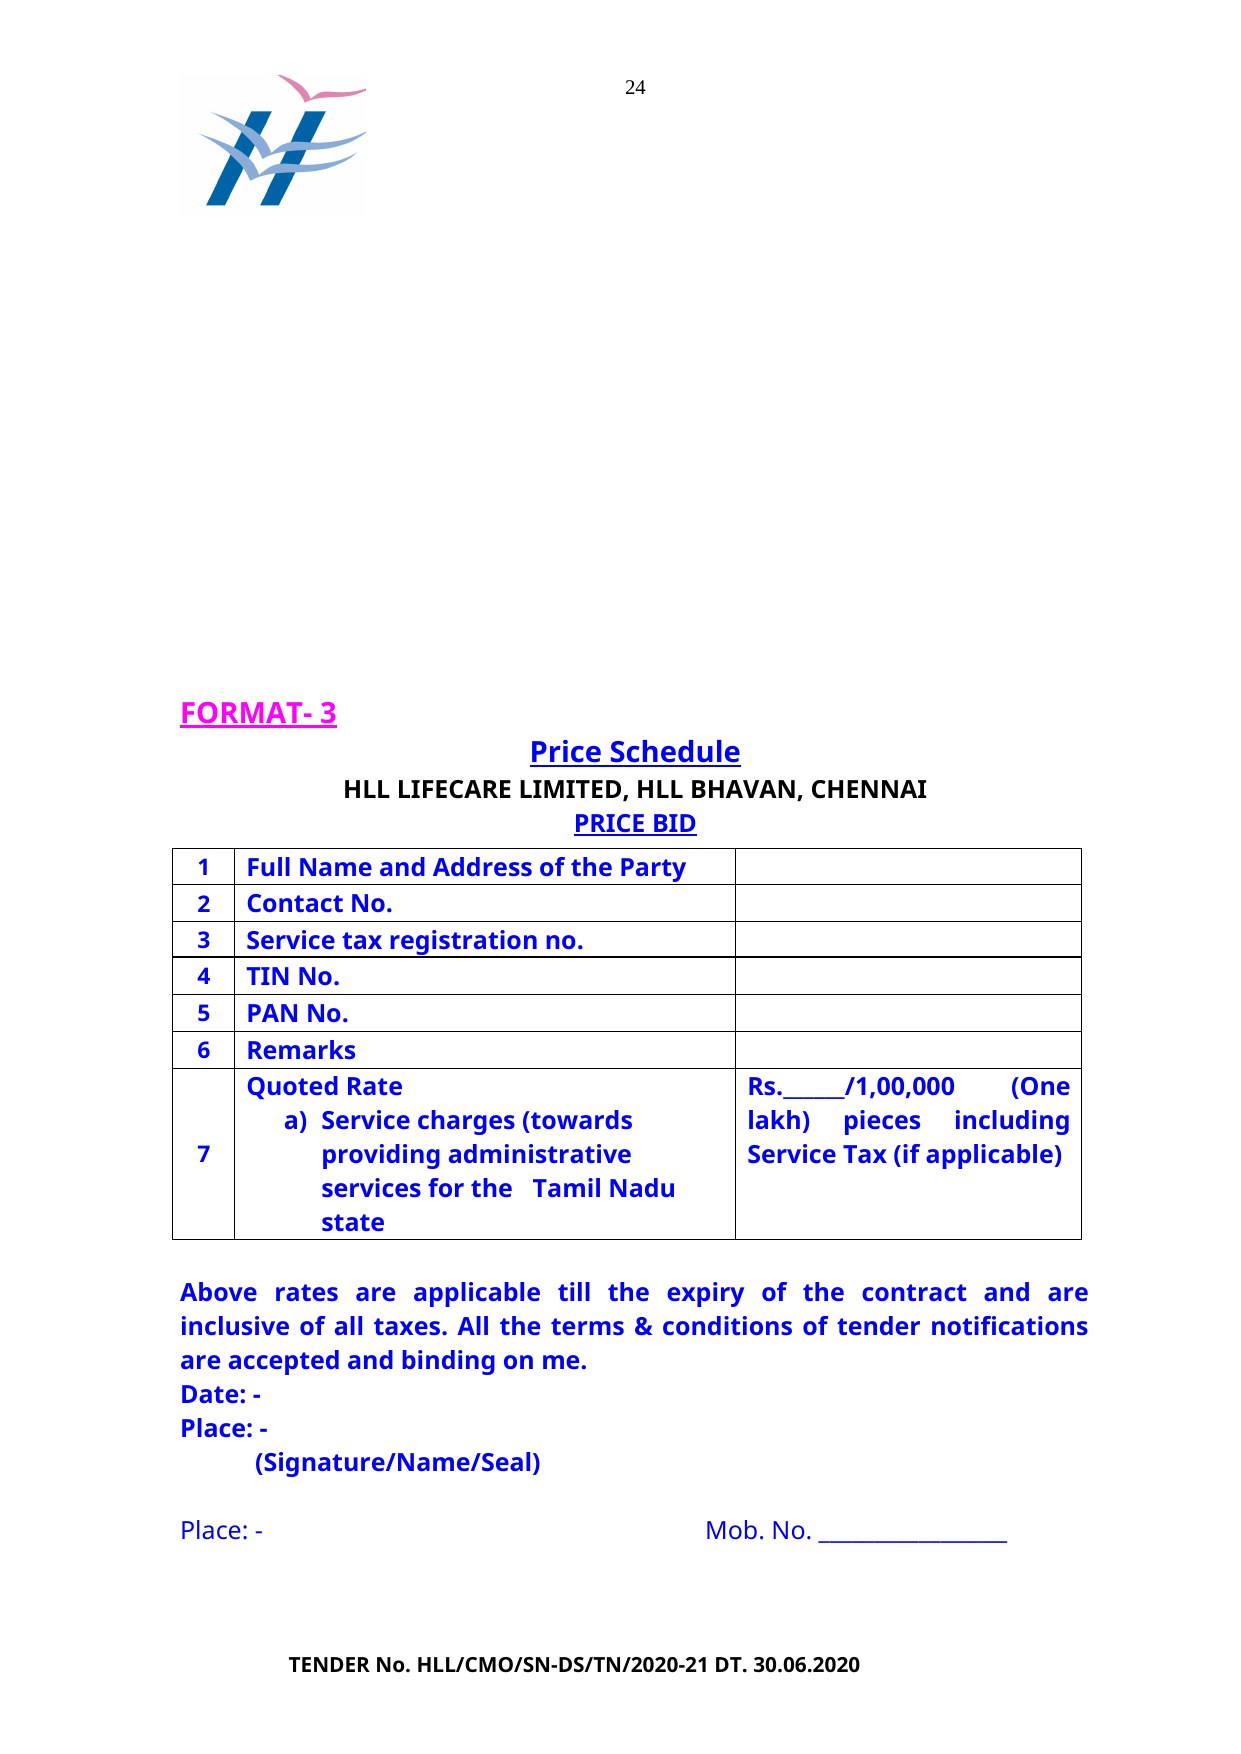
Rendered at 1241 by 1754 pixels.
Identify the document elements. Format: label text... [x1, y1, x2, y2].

table_cell Contact No. [235, 885, 735, 921]
table_cell Rs.______/1,00,000 (One lakh) pieces including Service Tax (if applicable) [736, 1069, 1081, 1239]
table_cell 4 [173, 958, 234, 994]
text Price Schedule [180, 732, 1090, 771]
table_cell TIN No. [235, 958, 735, 994]
picture [180, 75, 366, 216]
text Date: - [180, 1376, 1090, 1411]
table_cell 5 [173, 995, 234, 1031]
table_cell PAN No. [235, 995, 735, 1031]
text PRICE BID [180, 805, 1090, 839]
subtitle FORMAT- 3 [180, 692, 1090, 732]
table_header Full Name and Address of the Party [235, 849, 735, 884]
table_cell [736, 922, 1081, 956]
table_cell Remarks [235, 1032, 735, 1068]
table_cell 7 [173, 1069, 234, 1239]
text Place: - Mob. No. _________________ [180, 1513, 1090, 1547]
table_cell Service tax registration no. [235, 922, 735, 956]
text Place: - (Signature/Name/Seal) [180, 1411, 1090, 1479]
table_cell 3 [173, 922, 234, 956]
table_cell 6 [173, 1032, 234, 1068]
text Above rates are applicable till the expiry of the contract and are inclusive of all taxes. All the terms & conditions of tender notifications are accepted and binding on me. [180, 1274, 1090, 1376]
table_cell [736, 885, 1081, 921]
table_cell [736, 1032, 1081, 1068]
table_header 1 [173, 849, 234, 884]
table_cell [736, 958, 1081, 994]
table_cell 2 [173, 885, 234, 921]
text HLL LIFECARE LIMITED, HLL BHAVAN, CHENNAI [180, 771, 1090, 805]
table_cell Quoted Rate Service charges (towards providing administrative services for the Tamil Nadu state [235, 1069, 735, 1239]
table_cell [736, 995, 1081, 1031]
table_header [736, 849, 1081, 884]
